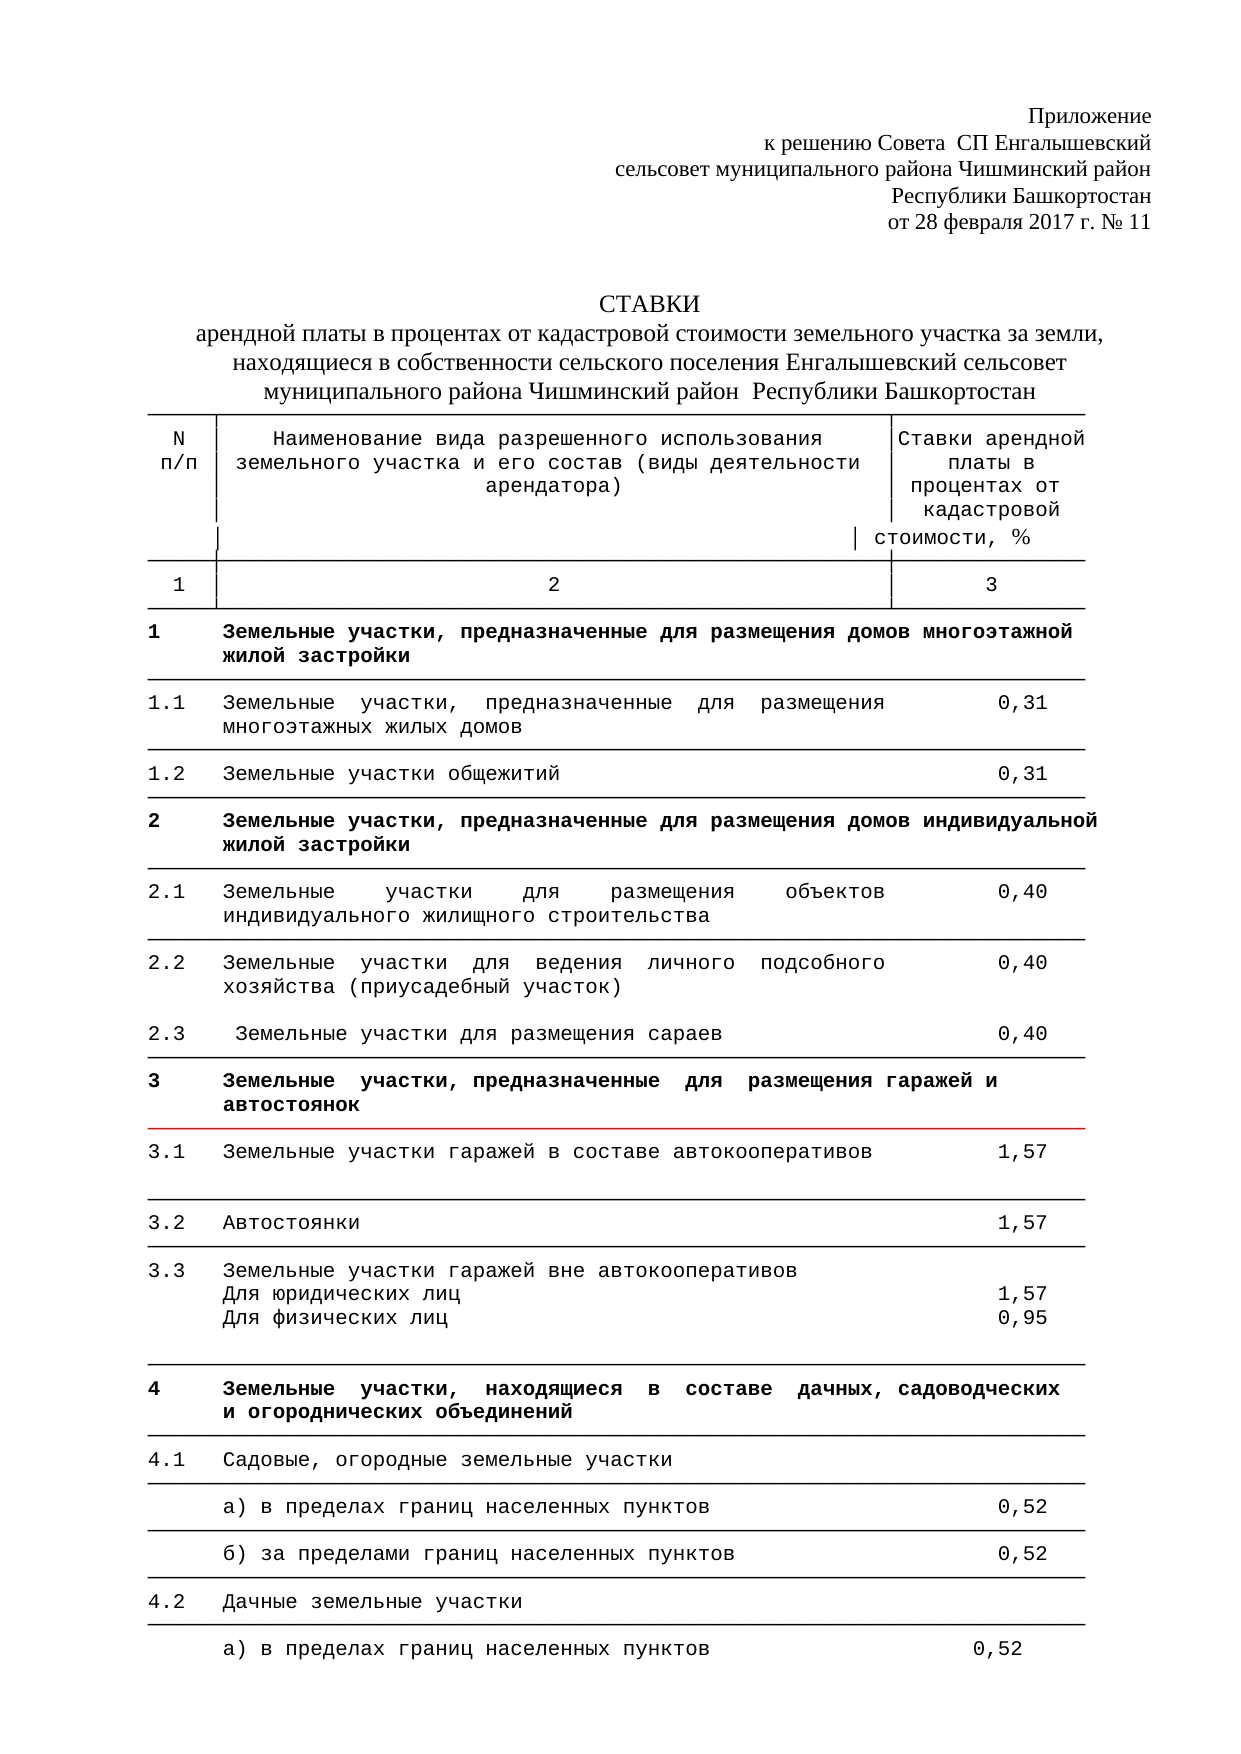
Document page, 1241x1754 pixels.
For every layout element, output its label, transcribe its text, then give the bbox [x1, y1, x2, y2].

text Для юридических лиц 1,57 [148, 1283, 1152, 1307]
text 1 Земельные участки, предназначенные для размещения домов многоэтажной [148, 621, 1152, 645]
text ─────┼─────────────────────────────────────────────────────┼─────────────── [148, 550, 1152, 574]
text ─────────────────────────────────────────────────────────────────────────── [148, 668, 1152, 692]
text ─────────────────────────────────────────────────────────────────────────── [148, 1472, 1152, 1496]
text 1.1 Земельные участки, предназначенные для размещения 0,31 [148, 692, 1152, 716]
text арендной платы в процентах от кадастровой стоимости земельного участка за земли, находящиеся в собственности сельского поселения Енгалышевский сельсовет муниципального района Чишминский район Республики Башкортостан [148, 318, 1152, 404]
text а) в пределах границ населенных пунктов 0,52 [148, 1496, 1152, 1520]
text 2.3 Земельные участки для размещения сараев 0,40 [148, 1023, 1152, 1047]
text ─────────────────────────────────────────────────────────────────────────── [148, 1354, 1152, 1378]
text и огороднических объединений [148, 1402, 1152, 1425]
text СТАВКИ [148, 289, 1152, 318]
text │ арендатора) │ процентах от [148, 475, 1152, 499]
text │ │ стоимости, % [148, 523, 1152, 550]
text жилой застройки [148, 645, 1152, 668]
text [148, 1567, 1152, 1591]
text 4 Земельные участки, находящиеся в составе дачных, садоводческих [148, 1378, 1152, 1402]
text хозяйства (приусадебный участок) [148, 976, 1152, 999]
text 2 Земельные участки, предназначенные для размещения домов индивидуальной [148, 810, 1152, 834]
text а) в пределах границ населенных пунктов 0,52 [148, 1638, 1152, 1662]
text ─────────────────────────────────────────────────────────────────────────── [148, 858, 1152, 881]
text 3.3 Земельные участки гаражей вне автокооперативов [148, 1260, 1152, 1283]
text п/п │ земельного участка и его состав (виды деятельности │ платы в [217, 452, 891, 475]
text 4.2 Дачные земельные участки [148, 1591, 1152, 1614]
text 3.2 Автостоянки 1,57 [148, 1212, 1152, 1236]
text многоэтажных жилых домов [148, 716, 1152, 739]
text п/п │ земельного участка и его состав (виды деятельности │ платы в [892, 452, 1152, 475]
text ─────────────────────────────────────────────────────────────────────────── [148, 1189, 1152, 1212]
text ─────────────────────────────────────────────────────────────────────────── [148, 929, 1152, 952]
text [148, 1543, 1152, 1567]
text ─────────────────────────────────────────────────────────────────────────── [148, 787, 1152, 810]
text 1.2 Земельные участки общежитий 0,31 [148, 763, 1152, 787]
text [148, 1614, 1152, 1638]
text ─────────────────────────────────────────────────────────────────────────── [148, 1118, 1152, 1141]
text индивидуального жилищного строительства [148, 905, 1152, 929]
text 2.2 Земельные участки для ведения личного подсобного 0,40 [148, 952, 1152, 976]
text │ │ кадастровой [148, 499, 1152, 523]
text ─────────────────────────────────────────────────────────────────────────── [148, 1425, 1152, 1449]
text Республики Башкортостан [148, 182, 1152, 208]
text к решению Совета СП Енгалышевский сельсовет муниципального района Чишминский район [148, 129, 1152, 182]
text Для физических лиц 0,95 [148, 1307, 1152, 1331]
text ─────┴─────────────────────────────────────────────────────┴─────────────── [148, 598, 1152, 621]
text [148, 1520, 1152, 1543]
text автостоянок [148, 1094, 1152, 1118]
text ─────┬─────────────────────────────────────────────────────┬─────────────── [148, 404, 1152, 428]
text 4.1 Садовые, огородные земельные участки [148, 1449, 1152, 1472]
text ─────────────────────────────────────────────────────────────────────────── [148, 1236, 1152, 1260]
text N │ Наименование вида разрешенного использования │Ставки арендной [148, 428, 1152, 452]
text 2.1 Земельные участки для размещения объектов 0,40 [148, 881, 1152, 905]
text 1 │ 2 │ 3 [148, 574, 1152, 598]
text 3.1 Земельные участки гаражей в составе автокооперативов 1,57 [148, 1141, 1152, 1165]
text жилой застройки [148, 834, 1152, 858]
text Приложение [148, 103, 1152, 129]
text от 28 февраля 2017 г. № 11 [148, 208, 1152, 234]
text 3 Земельные участки, предназначенные для размещения гаражей и [148, 1071, 1152, 1094]
text ─────────────────────────────────────────────────────────────────────────── [148, 1047, 1152, 1071]
text ─────────────────────────────────────────────────────────────────────────── [148, 739, 1152, 763]
